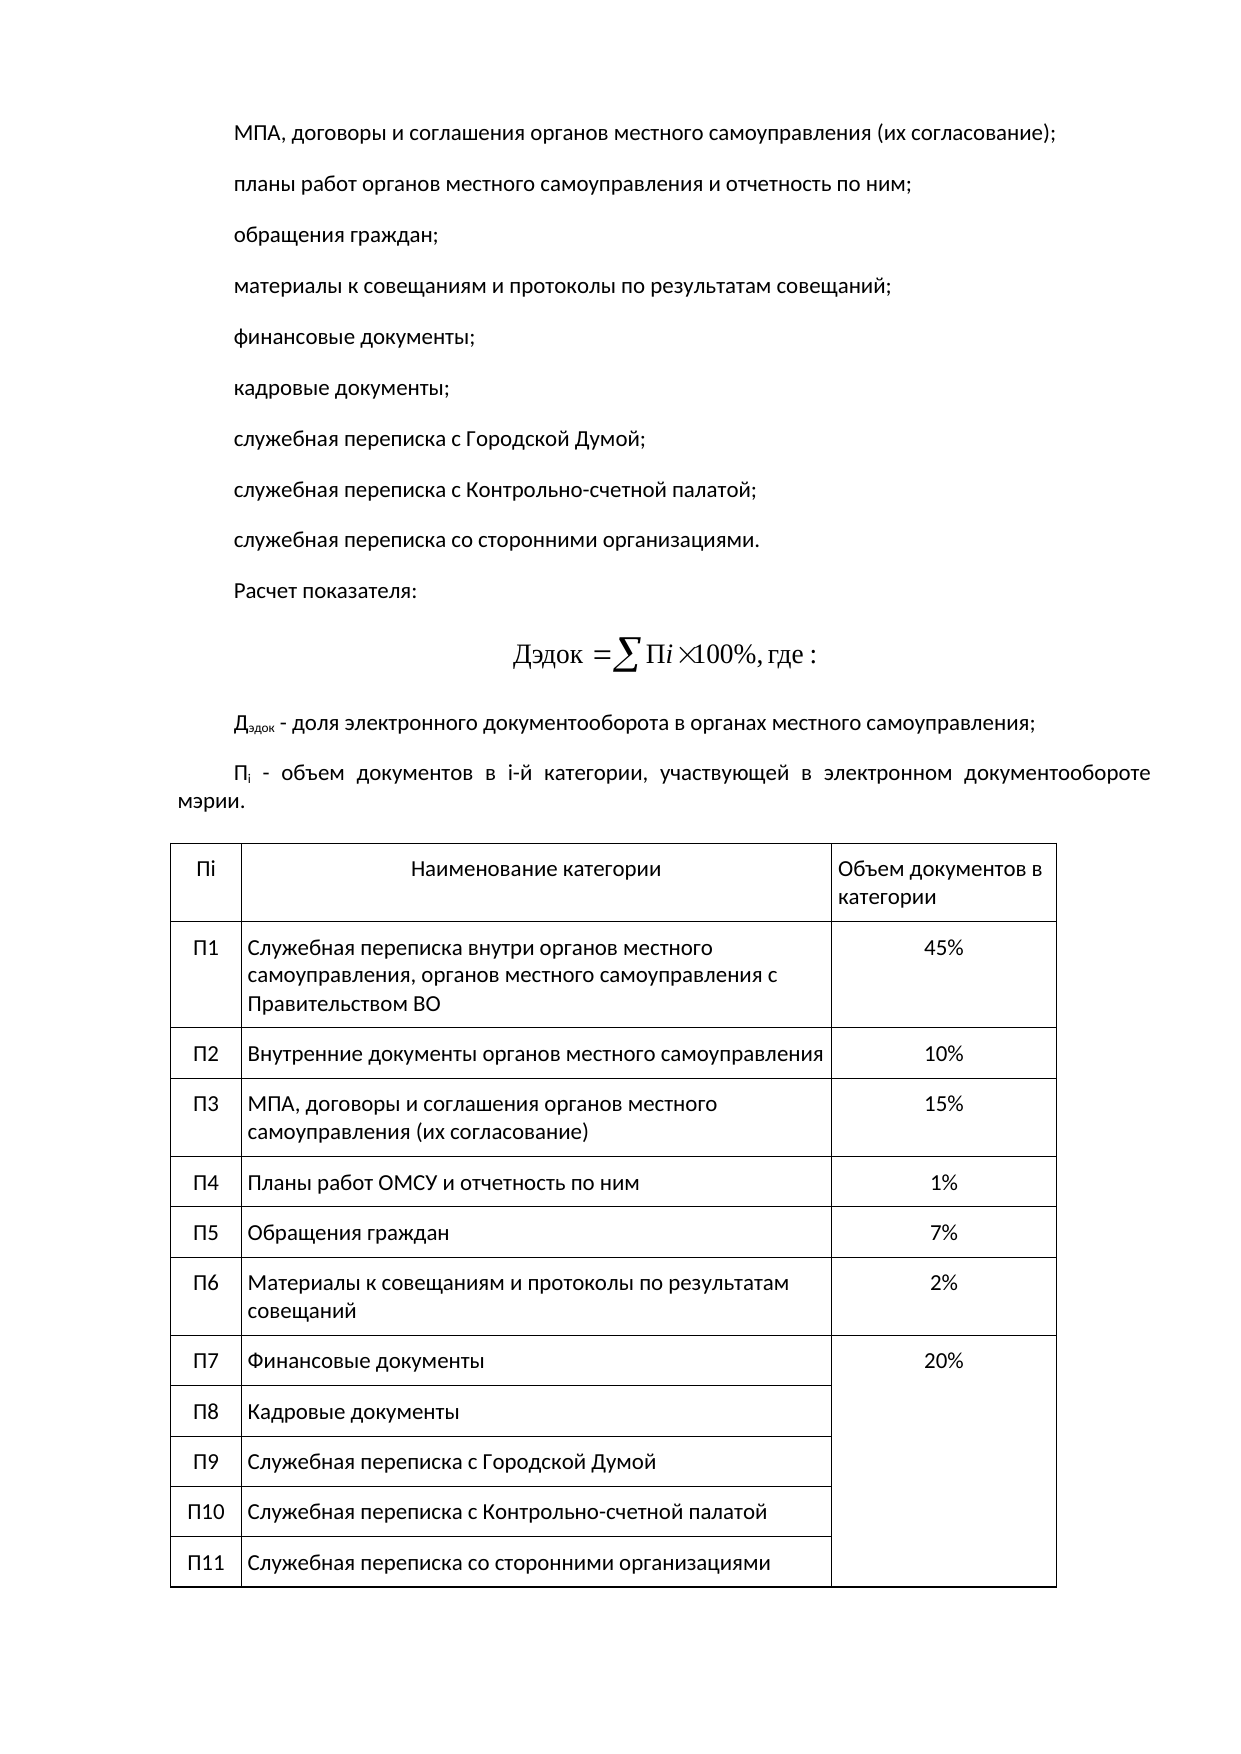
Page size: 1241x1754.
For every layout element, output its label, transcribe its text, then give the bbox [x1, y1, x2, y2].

table_cell П11 [171, 1537, 241, 1586]
table_cell Планы работ ОМСУ и отчетность по ним [242, 1157, 831, 1206]
text финансовые документы; [177, 322, 1152, 350]
text служебная переписка со сторонними организациями. [177, 526, 1152, 554]
table_cell Кадровые документы [242, 1386, 831, 1436]
text служебная переписка с Городской Думой; [177, 424, 1152, 452]
table_cell П6 [171, 1258, 241, 1335]
text МПА, договоры и соглашения органов местного самоуправления (их согласование); [177, 118, 1152, 146]
text Расчет показателя: [177, 577, 1152, 604]
table_cell Обращения граждан [242, 1207, 831, 1257]
text обращения граждан; [177, 220, 1152, 248]
text служебная переписка с Контрольно-счетной палатой; [177, 475, 1152, 503]
table_cell П5 [171, 1207, 241, 1257]
table_cell П2 [171, 1028, 241, 1078]
text материалы к совещаниям и протоколы по результатам совещаний; [177, 271, 1152, 299]
table_cell 10% [832, 1028, 1056, 1078]
table_cell Финансовые документы [242, 1336, 831, 1385]
table_cell П4 [171, 1157, 241, 1206]
table_cell 2% [832, 1258, 1056, 1335]
table_cell Служебная переписка со сторонними организациями [242, 1537, 831, 1586]
table_cell Служебная переписка с Городской Думой [242, 1437, 831, 1486]
table_cell П7 [171, 1336, 241, 1385]
table_cell П3 [171, 1079, 241, 1156]
text кадровые документы; [177, 373, 1152, 401]
text Пi - объем документов в i-й категории, участвующей в электронном документообороте мэрии. [177, 758, 1152, 814]
table_cell 45% [832, 922, 1056, 1027]
text Дэдок - доля электронного документооборота в органах местного самоуправления; [177, 708, 1152, 736]
table_cell П1 [171, 922, 241, 1027]
table_cell 15% [832, 1079, 1056, 1156]
text планы работ органов местного самоуправления и отчетность по ним; [177, 169, 1152, 197]
table_cell 1% [832, 1157, 1056, 1206]
table_header Объем документов в категории [832, 844, 1056, 921]
table_cell 20% [832, 1336, 1056, 1586]
table_cell Материалы к совещаниям и протоколы по результатам совещаний [242, 1258, 831, 1335]
table_cell П10 [171, 1487, 241, 1536]
table_cell Служебная переписка внутри органов местного самоуправления, органов местного самоуправления с Правительством ВО [242, 922, 831, 1027]
table_header Наименование категории [242, 844, 831, 921]
table_cell П9 [171, 1437, 241, 1486]
table_cell МПА, договоры и соглашения органов местного самоуправления (их согласование) [242, 1079, 831, 1156]
table_cell П8 [171, 1386, 241, 1436]
table_header Пi [171, 844, 241, 921]
table_cell 7% [832, 1207, 1056, 1257]
table_cell Внутренние документы органов местного самоуправления [242, 1028, 831, 1078]
table_cell Служебная переписка с Контрольно-счетной палатой [242, 1487, 831, 1536]
